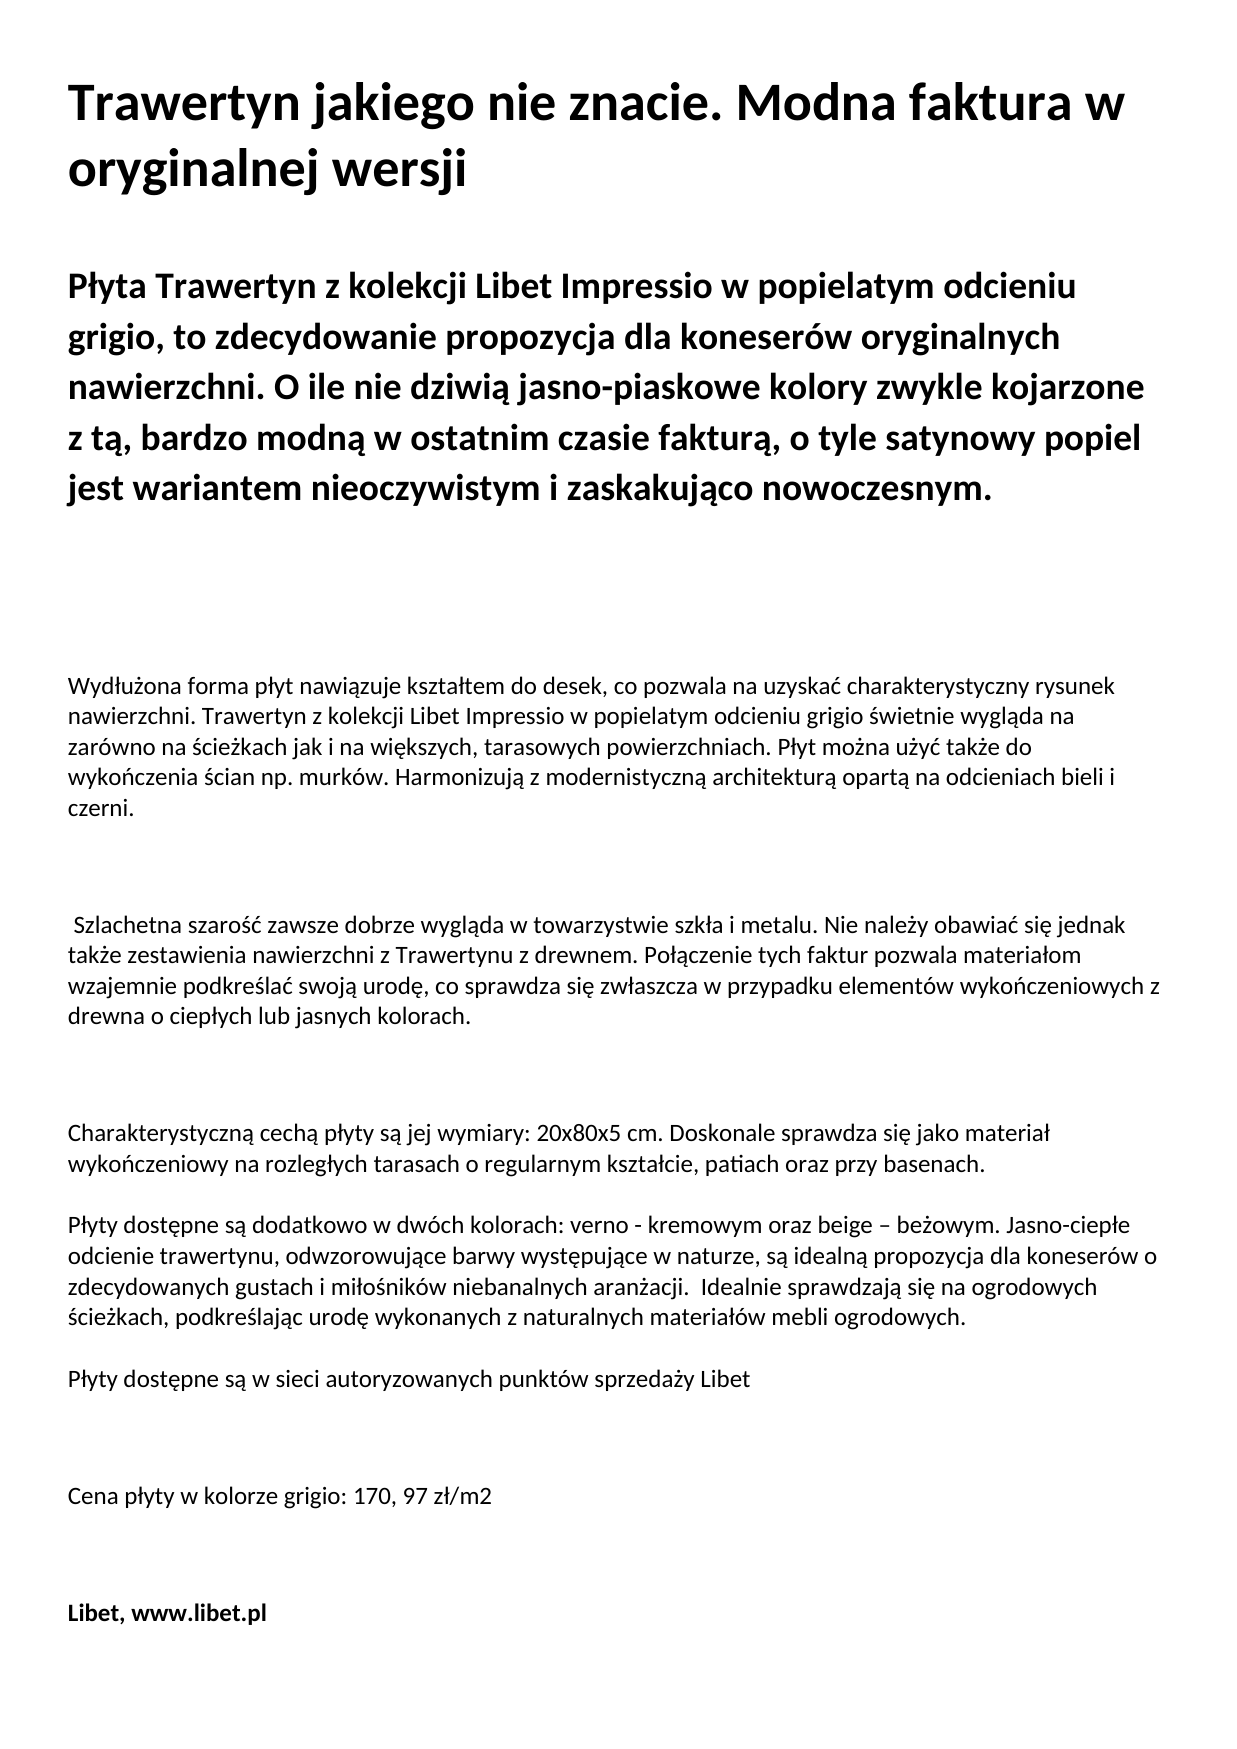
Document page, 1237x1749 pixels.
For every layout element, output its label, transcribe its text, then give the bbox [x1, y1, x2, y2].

text Wydłużona forma płyt nawiązuje kształtem do desek, co pozwala na uzyskać charakterystyczny rysunek nawierzchni. Trawertyn z kolekcji Libet Impressio w popielatym odcieniu grigio świetnie wygląda na zarówno na ścieżkach jak i na większych, tarasowych powierzchniach. Płyt można użyć także do wykończenia ścian np. murków. Harmonizują z modernistyczną architekturą opartą na odcieniach bieli i czerni. [68, 670, 1169, 822]
text Szlachetna szarość zawsze dobrze wygląda w towarzystwie szkła i metalu. Nie należy obawiać się jednak także zestawienia nawierzchni z Trawertynu z drewnem. Połączenie tych faktur pozwala materiałom wzajemnie podkreślać swoją urodę, co sprawdza się zwłaszcza w przypadku elementów wykończeniowych z drewna o ciepłych lub jasnych kolorach. [68, 909, 1169, 1031]
text Płyty dostępne są dodatkowo w dwóch kolorach: verno - kremowym oraz beige – beżowym. Jasno-ciepłe odcienie trawertynu, odwzorowujące barwy występujące w naturze, są idealną propozycja dla koneserów o zdecydowanych gustach i miłośników niebanalnych aranżacji. Idealnie sprawdzają się na ogrodowych ścieżkach, podkreślając urodę wykonanych z naturalnych materiałów mebli ogrodowych. [68, 1210, 1169, 1332]
text Płyty dostępne są w sieci autoryzowanych punktów sprzedaży Libet [68, 1363, 1169, 1393]
text Libet, www.libet.pl [68, 1597, 1169, 1627]
text Charakterystyczną cechą płyty są jej wymiary: 20x80x5 cm. Doskonale sprawdza się jako materiał wykończeniowy na rozległych tarasach o regularnym kształcie, patiach oraz przy basenach. [68, 1117, 1169, 1178]
text Cena płyty w kolorze grigio: 170, 97 zł/m2 [68, 1480, 1169, 1511]
text Płyta Trawertyn z kolekcji Libet Impressio w popielatym odcieniu grigio, to zdecydowanie propozycja dla koneserów oryginalnych nawierzchni. O ile nie dziwią jasno-piaskowe kolory zwykle kojarzone z tą, bardzo modną w ostatnim czasie fakturą, o tyle satynowy popiel jest wariantem nieoczywistym i zaskakująco nowoczesnym. [68, 262, 1169, 510]
text Trawertyn jakiego nie znacie. Modna faktura w oryginalnej wersji [68, 68, 1169, 200]
